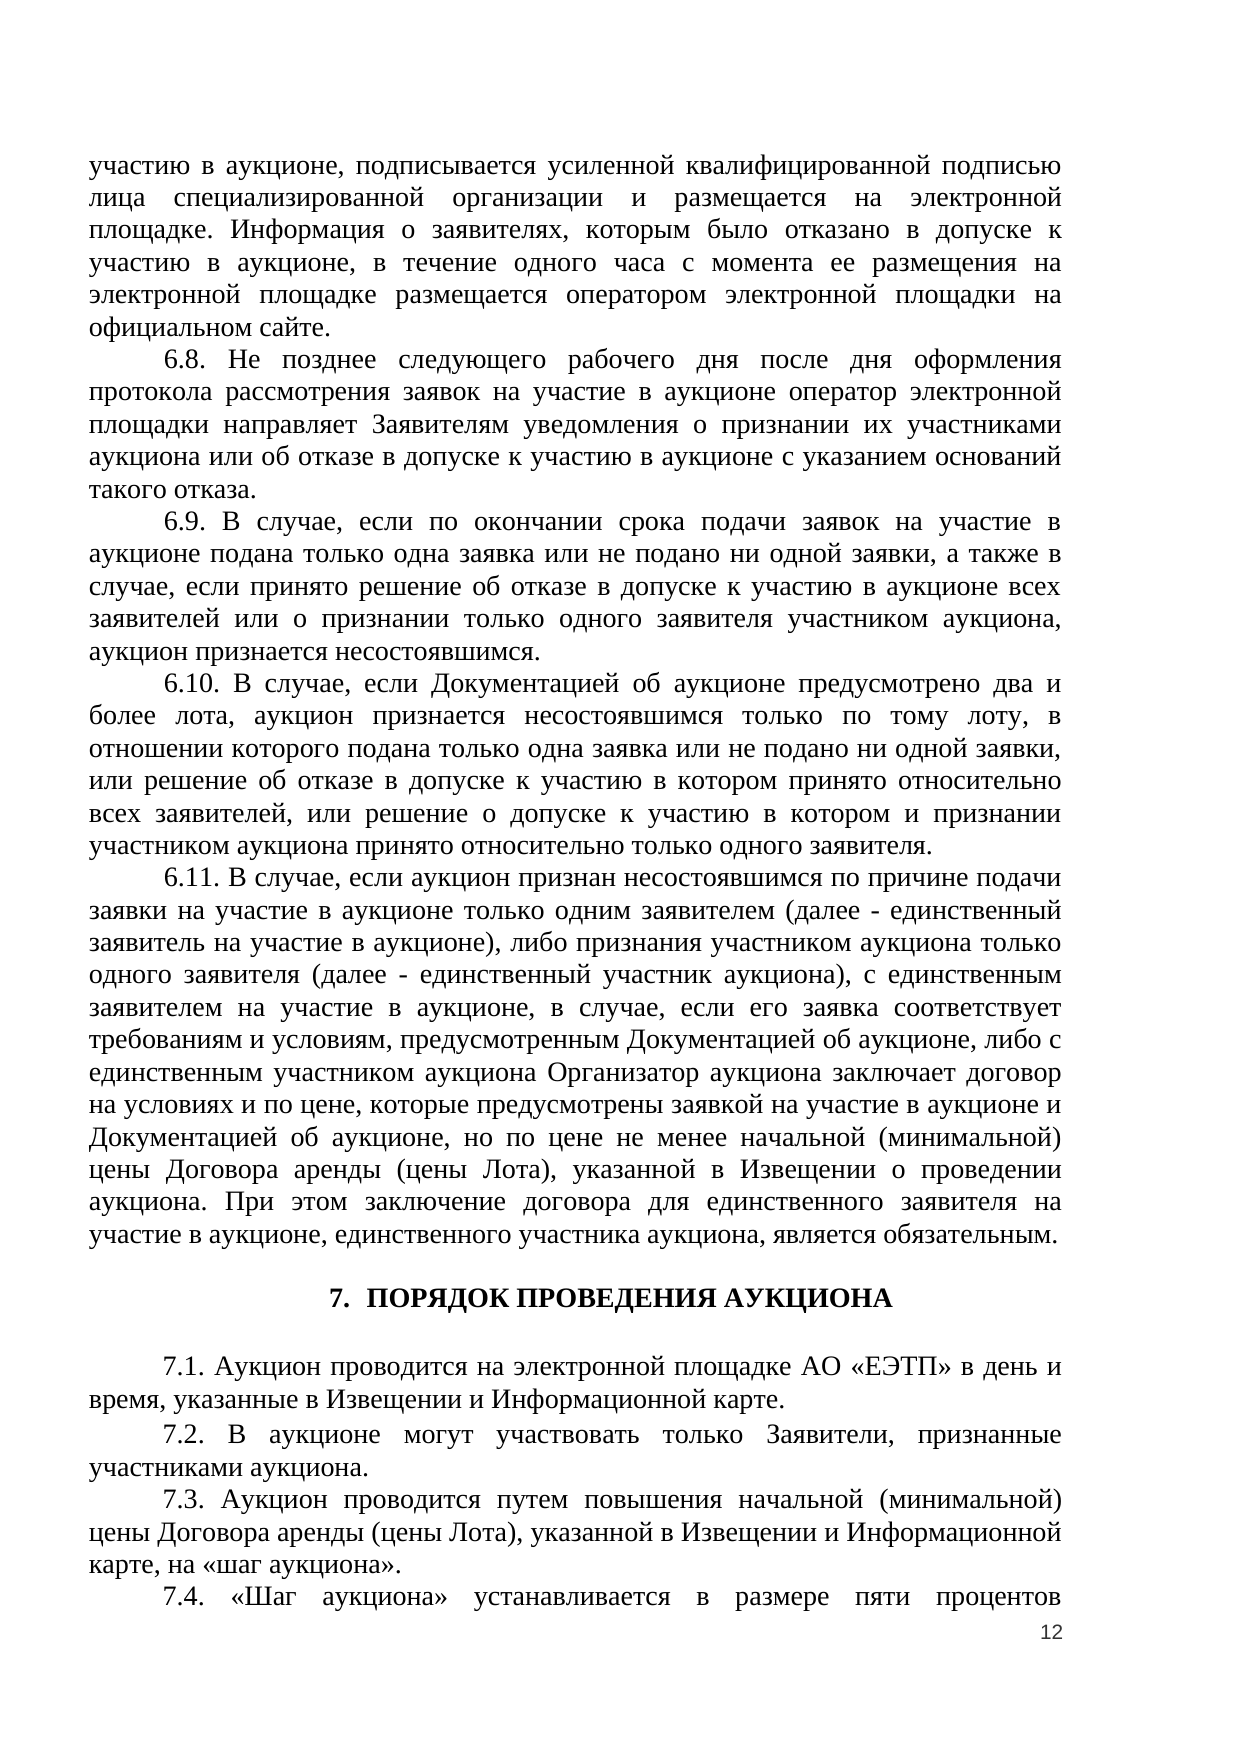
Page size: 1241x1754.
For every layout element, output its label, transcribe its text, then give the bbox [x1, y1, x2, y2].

list ПОРЯДОК ПРОВЕДЕНИЯ АУКЦИОНА [159, 1282, 1063, 1314]
text 6.11. В случае, если аукцион признан несостоявшимся по причине подачи заявки на участие в аукционе только одним заявителем (далее - единственный заявитель на участие в аукционе), либо признания участником аукциона только одного заявителя (далее - единственный участник аукциона), с единственным заявителем на участие в аукционе, в случае, если его заявка соответствует требованиям и условиям, предусмотренным Документацией об аукционе, либо с единственным участником аукциона Организатор аукциона заключает договор на условиях и по цене, которые предусмотрены заявкой на участие в аукционе и Документацией об аукционе, но по цене не менее начальной (минимальной) цены Договора аренды (цены Лота), указанной в Извещении о проведении аукциона. При этом заключение договора для единственного заявителя на участие в аукционе, единственного участника аукциона, является обязательным. [89, 860, 1063, 1249]
text 6.8. Не позднее следующего рабочего дня после дня оформления протокола рассмотрения заявок на участие в аукционе оператор электронной площадки направляет Заявителям уведомления о признании их участниками аукциона или об отказе в допуске к участию в аукционе с указанием оснований такого отказа. [89, 342, 1063, 504]
text 6.10. В случае, если Документацией об аукционе предусмотрено два и более лота, аукцион признается несостоявшимся только по тому лоту, в отношении которого подана только одна заявка или не подано ни одной заявки, или решение об отказе в допуске к участию в котором принято относительно всех заявителей, или решение о допуске к участию в котором и признании участником аукциона принято относительно только одного заявителя. [89, 666, 1063, 860]
text 6.9. В случае, если по окончании срока подачи заявок на участие в аукционе подана только одна заявка или не подано ни одной заявки, а также в случае, если принято решение об отказе в допуске к участию в аукционе всех заявителей или о признании только одного заявителя участником аукциона, аукцион признается несостоявшимся. [89, 504, 1063, 666]
text 7.1. Аукцион проводится на электронной площадке АО «ЕЭТП» в день и время, указанные в Извещении и Информационной карте. [89, 1349, 1063, 1414]
text 7.3. Аукцион проводится путем повышения начальной (минимальной) цены Договора аренды (цены Лота), указанной в Извещении и Информационной карте, на «шаг аукциона». [89, 1482, 1063, 1579]
text 7.2. В аукционе могут участвовать только Заявители, признанные участниками аукциона. [89, 1417, 1063, 1482]
